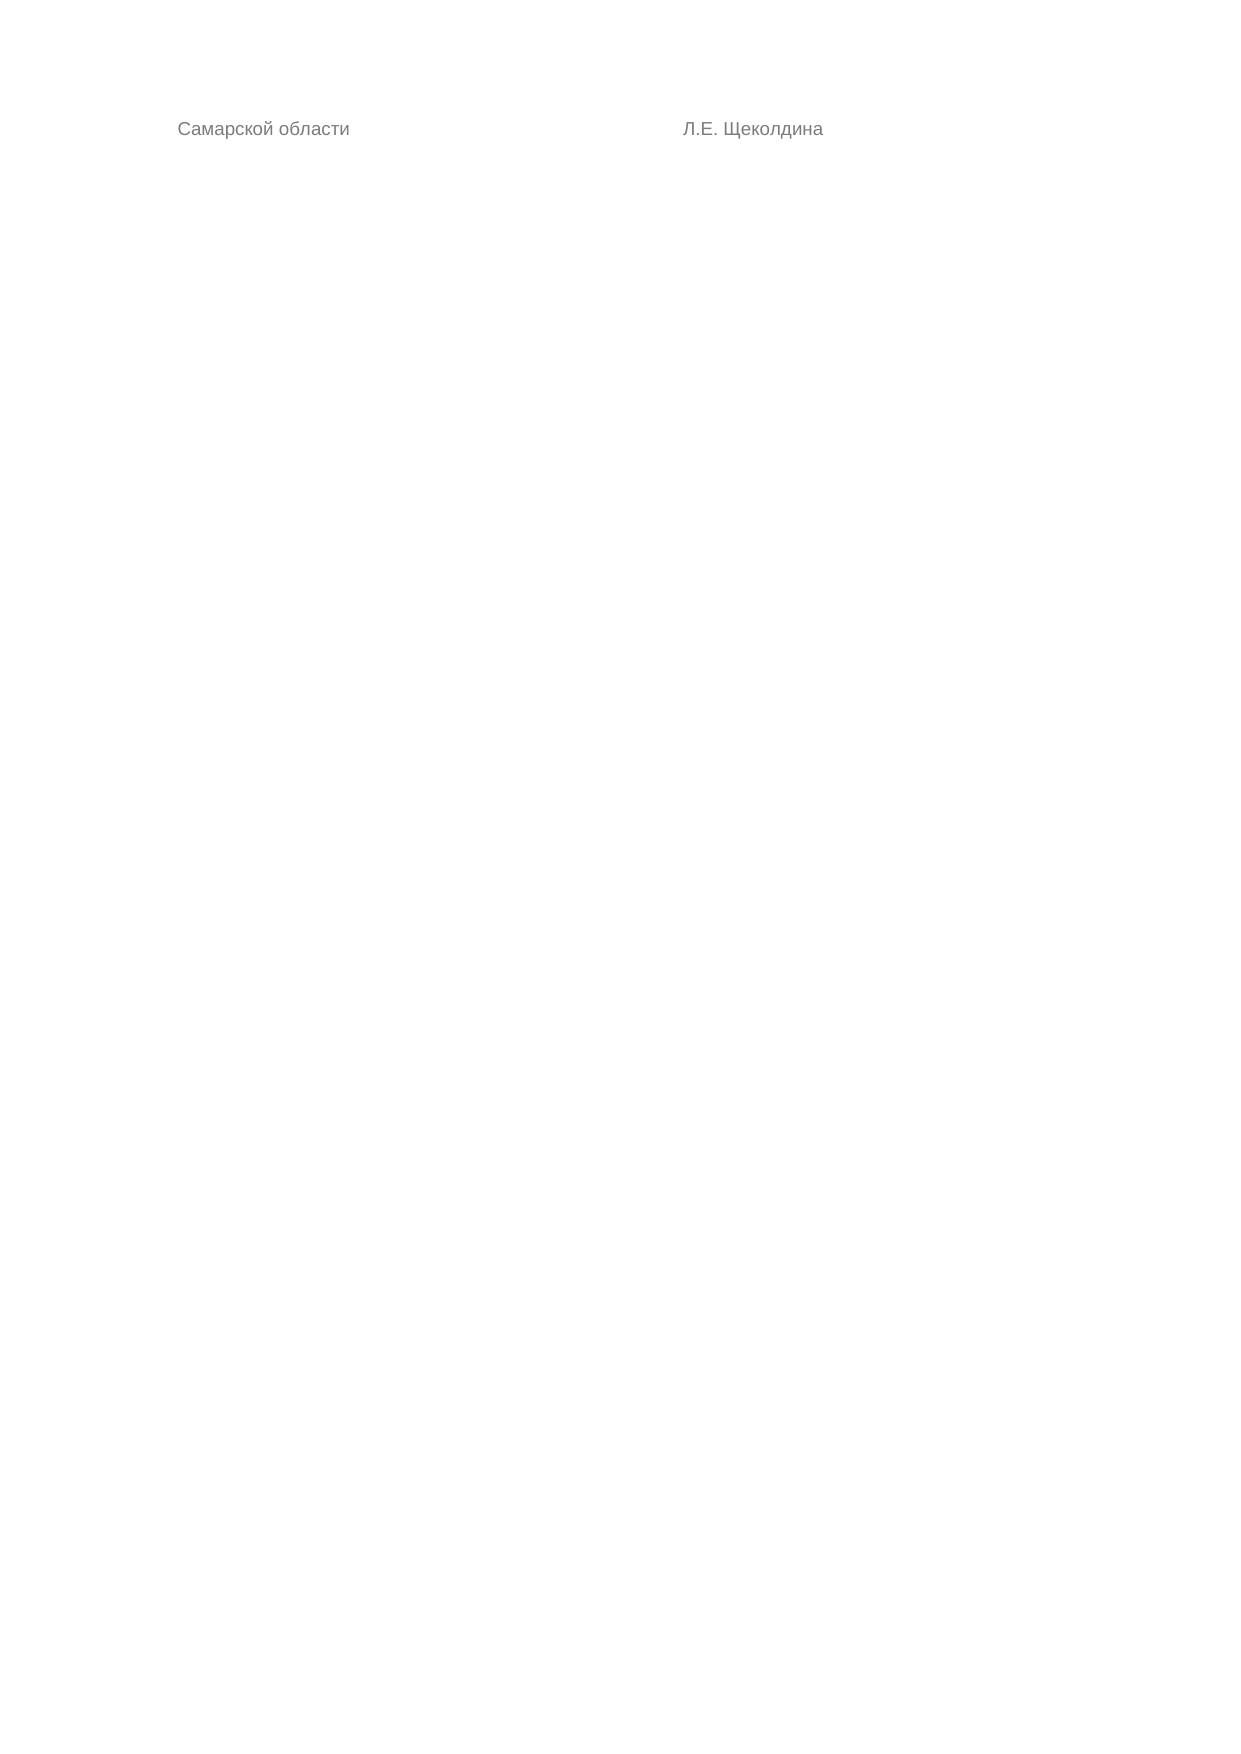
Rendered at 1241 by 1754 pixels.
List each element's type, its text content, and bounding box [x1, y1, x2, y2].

text Самарской области Л.Е. Щеколдина [177, 118, 1152, 140]
